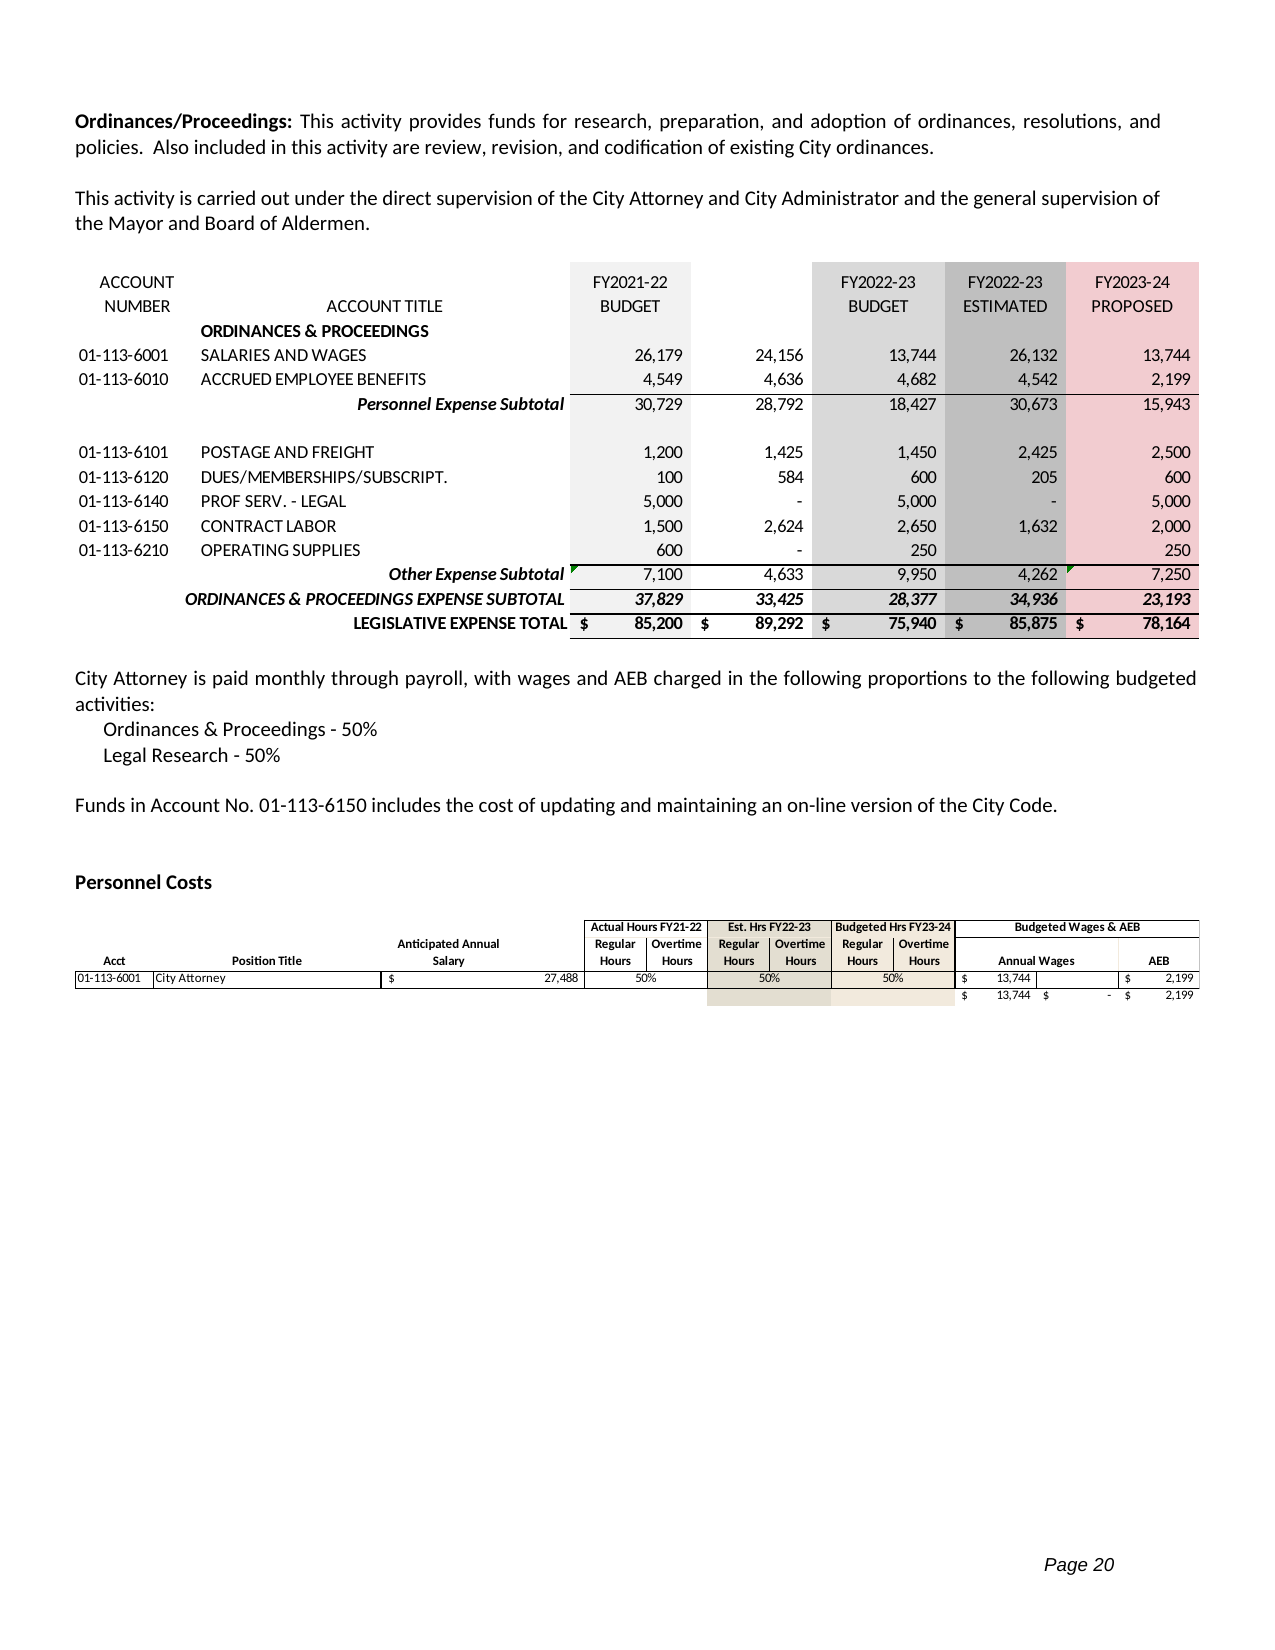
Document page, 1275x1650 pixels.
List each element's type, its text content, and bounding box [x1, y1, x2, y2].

text Legal Research - 50% [75, 742, 1200, 767]
text Ordinances/Proceedings: This activity provides funds for research, preparation, and adoption of ordinances, resolutions, and policies. Also included in this activity are review, revision, and codification of existing City ordinances. [75, 108, 1162, 159]
text Funds in Account No. 01-113-6150 includes the cost of updating and maintaining an on-line version of the City Code. [75, 793, 1200, 818]
text Ordinances & Proceedings - 50% [75, 716, 1200, 742]
text Personnel Costs [75, 869, 1162, 894]
text This activity is carried out under the direct supervision of the City Attorney and City Administrator and the general supervision of the Mayor and Board of Aldermen. [75, 185, 1162, 236]
text City Attorney is paid monthly through payroll, with wages and AEB charged in the following proportions to the following budgeted activities: [75, 666, 1200, 716]
